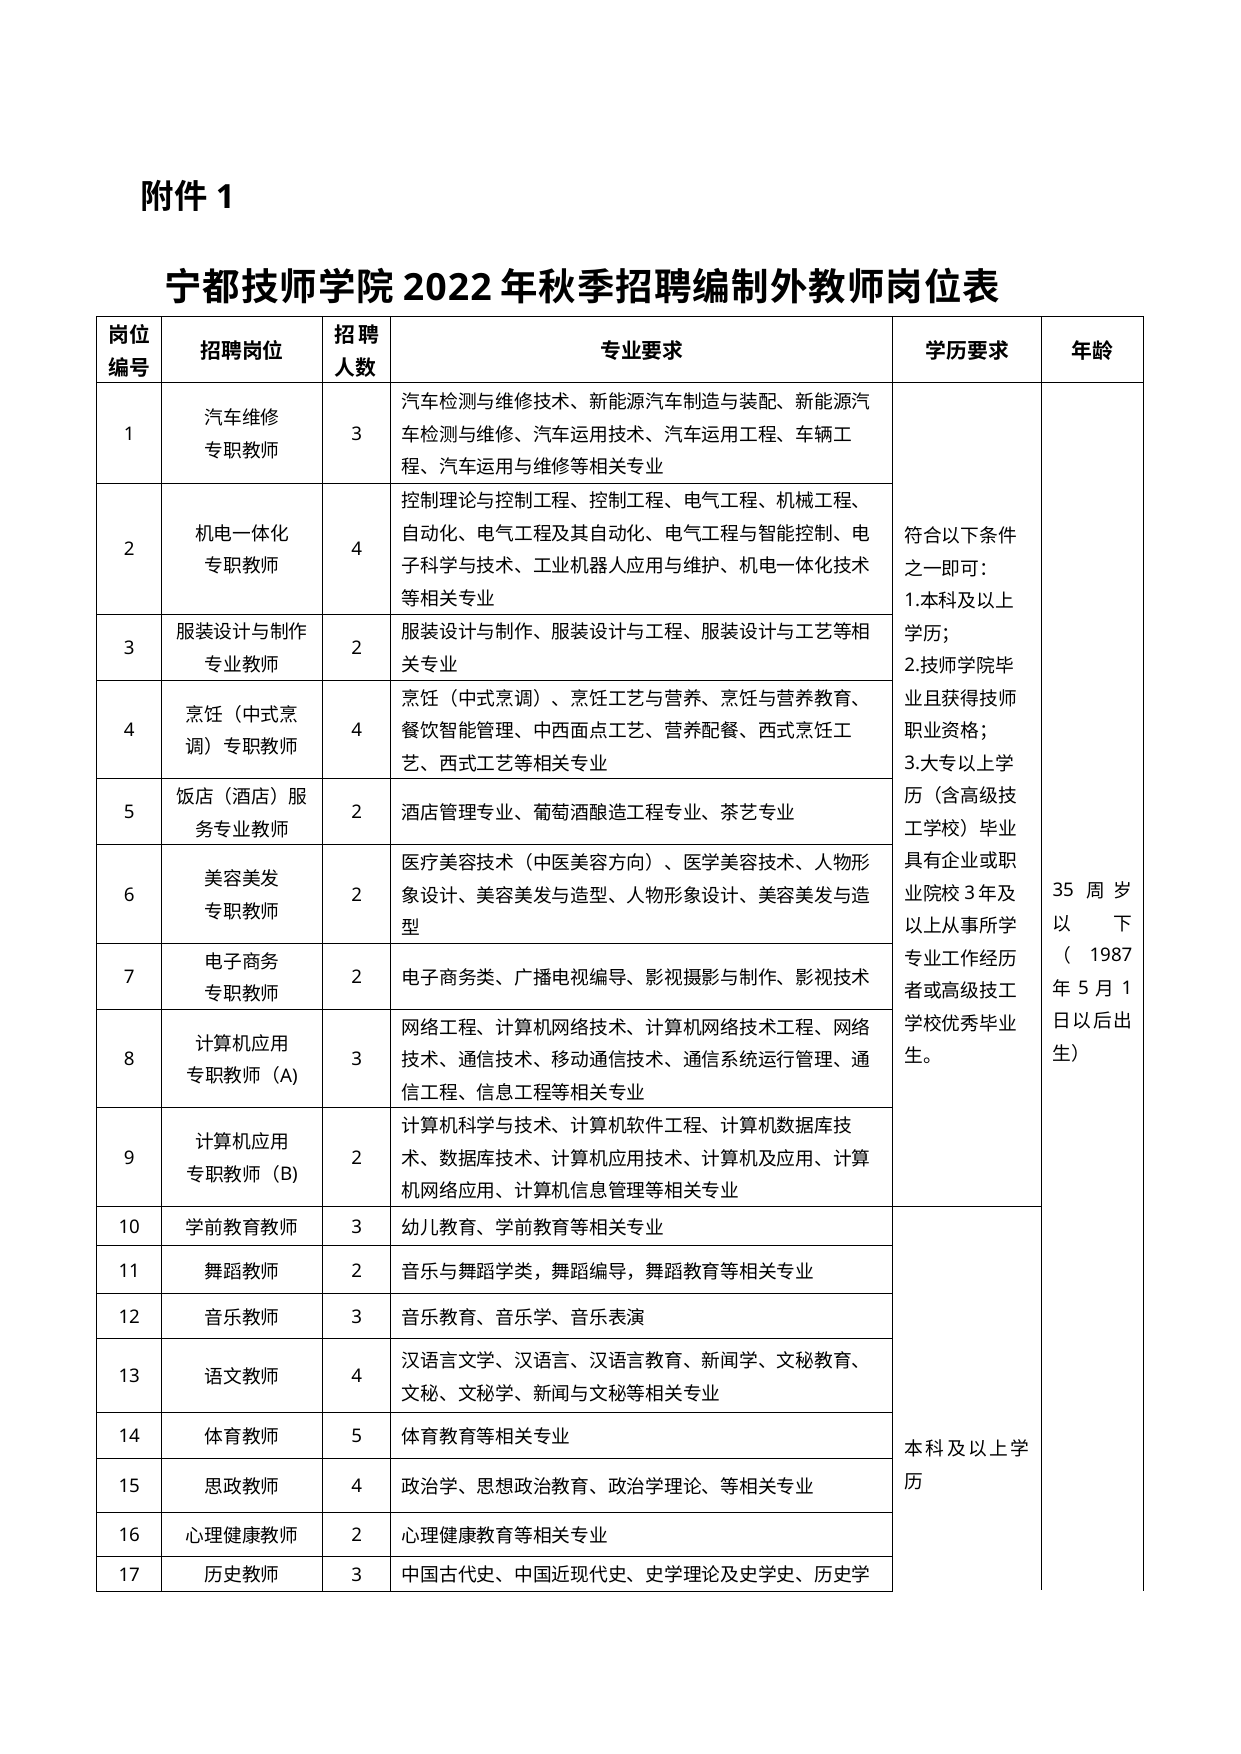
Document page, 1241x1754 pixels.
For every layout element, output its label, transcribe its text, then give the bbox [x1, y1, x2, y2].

table_cell 2 [323, 845, 390, 943]
table_cell 思政教师 [162, 1459, 322, 1512]
table_cell 音乐教师 [162, 1294, 322, 1338]
table_cell 汽车检测与维修技术、新能源汽车制造与装配、新能源汽车检测与维修、汽车运用技术、汽车运用工程、车辆工程、汽车运用与维修等相关专业 [391, 383, 892, 482]
table_cell 6 [97, 845, 161, 943]
table_cell 体育教育等相关专业 [391, 1413, 892, 1457]
table_cell 体育教师 [162, 1413, 322, 1457]
table_header 学历要求 [893, 317, 1041, 382]
table_cell 1 [97, 383, 161, 482]
table_cell 酒店管理专业、葡萄酒酿造工程专业、茶艺专业 [391, 779, 892, 844]
table_cell 16 [97, 1513, 161, 1556]
table_cell 3 [323, 1207, 390, 1245]
table_cell 15 [97, 1459, 161, 1512]
table_cell 计算机应用 专职教师（B) [162, 1108, 322, 1206]
table_cell 机电一体化 专职教师 [162, 484, 322, 613]
table_header 招聘人数 [323, 317, 390, 382]
table_cell 13 [97, 1339, 161, 1412]
table_cell 政治学、思想政治教育、政治学理论、等相关专业 [391, 1459, 892, 1512]
table_cell 学前教育教师 [162, 1207, 322, 1245]
table_cell 本科及以上学历 [893, 1207, 1041, 1591]
table_cell 3 [323, 383, 390, 482]
text 宁都技师学院2022年秋季招聘编制外教师岗位表 [141, 251, 1024, 316]
table_cell 4 [323, 1339, 390, 1412]
table_cell 9 [97, 1108, 161, 1206]
table_cell 计算机应用 专职教师（A) [162, 1010, 322, 1107]
table_cell 2 [97, 484, 161, 613]
table_cell 17 [97, 1557, 161, 1591]
table_cell 电子商务类、广播电视编导、影视摄影与制作、影视技术 [391, 944, 892, 1009]
text 附件1 [141, 162, 1100, 227]
table_cell 符合以下条件之一即可： 1.本科及以上学历； 2.技师学院毕业且获得技师职业资格； 3.大专以上学历（含高级技工学校）毕业具有企业或职业院校3年及以上从事所学专业工作经历者或高级技工学校优秀毕业生。 [893, 383, 1041, 1206]
table_cell 控制理论与控制工程、控制工程、电气工程、机械工程、自动化、电气工程及其自动化、电气工程与智能控制、电子科学与技术、工业机器人应用与维护、机电一体化技术等相关专业 [391, 484, 892, 613]
table_cell 幼儿教育、学前教育等相关专业 [391, 1207, 892, 1245]
table_cell 35周岁以下（1987年5月1日以后出生） [1041, 383, 1143, 1591]
table_cell 烹饪（中式烹调）、烹饪工艺与营养、烹饪与营养教育、餐饮智能管理、中西面点工艺、营养配餐、西式烹饪工艺、西式工艺等相关专业 [391, 681, 892, 778]
table_cell 8 [97, 1010, 161, 1107]
table_cell 7 [97, 944, 161, 1009]
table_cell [391, 1557, 892, 1591]
table_cell 3 [323, 1010, 390, 1107]
table_cell 2 [323, 944, 390, 1009]
table_cell 音乐教育、音乐学、音乐表演 [391, 1294, 892, 1338]
table_cell 服装设计与制作专业教师 [162, 615, 322, 679]
table_cell 心理健康教育等相关专业 [391, 1513, 892, 1556]
table_cell 5 [323, 1413, 390, 1457]
table_header 岗位编号 [97, 317, 161, 382]
table_cell 4 [323, 681, 390, 778]
table_cell 2 [323, 1513, 390, 1556]
table_cell 饭店（酒店）服务专业教师 [162, 779, 322, 844]
table_cell 历史教师 [162, 1557, 322, 1591]
table_cell 12 [97, 1294, 161, 1338]
table_cell 10 [97, 1207, 161, 1245]
table_cell 语文教师 [162, 1339, 322, 1412]
table_cell 2 [323, 779, 390, 844]
table_header 年龄 [1042, 317, 1143, 382]
table_cell 心理健康教师 [162, 1513, 322, 1556]
table_cell 网络工程、计算机网络技术、计算机网络技术工程、网络技术、通信技术、移动通信技术、通信系统运行管理、通信工程、信息工程等相关专业 [391, 1010, 892, 1107]
table_cell 4 [323, 484, 390, 613]
table_cell 医疗美容技术（中医美容方向）、医学美容技术、人物形象设计、美容美发与造型、人物形象设计、美容美发与造型 [391, 845, 892, 943]
table_cell 3 [323, 1294, 390, 1338]
table_cell 音乐与舞蹈学类，舞蹈编导，舞蹈教育等相关专业 [391, 1246, 892, 1293]
table_header 招聘岗位 [162, 317, 322, 382]
table_cell 烹饪（中式烹调）专职教师 [162, 681, 322, 778]
table_cell 计算机科学与技术、计算机软件工程、计算机数据库技术、数据库技术、计算机应用技术、计算机及应用、计算机网络应用、计算机信息管理等相关专业 [391, 1108, 892, 1206]
table_cell 美容美发 专职教师 [162, 845, 322, 943]
table_cell 2 [323, 1246, 390, 1293]
table_cell 4 [97, 681, 161, 778]
table_cell 舞蹈教师 [162, 1246, 322, 1293]
table_cell 服装设计与制作、服装设计与工程、服装设计与工艺等相关专业 [391, 615, 892, 679]
table_cell 2 [323, 1108, 390, 1206]
table_header 专业要求 [391, 317, 892, 382]
table_cell 11 [97, 1246, 161, 1293]
table_cell 3 [97, 615, 161, 679]
table_cell 5 [97, 779, 161, 844]
table_cell 汽车维修 专职教师 [162, 383, 322, 482]
table_cell 3 [323, 1557, 390, 1591]
table_cell 14 [97, 1413, 161, 1457]
table_cell 4 [323, 1459, 390, 1512]
table_cell 汉语言文学、汉语言、汉语言教育、新闻学、文秘教育、文秘、文秘学、新闻与文秘等相关专业 [391, 1339, 892, 1412]
table_cell 2 [323, 615, 390, 679]
table_cell 电子商务 专职教师 [162, 944, 322, 1009]
